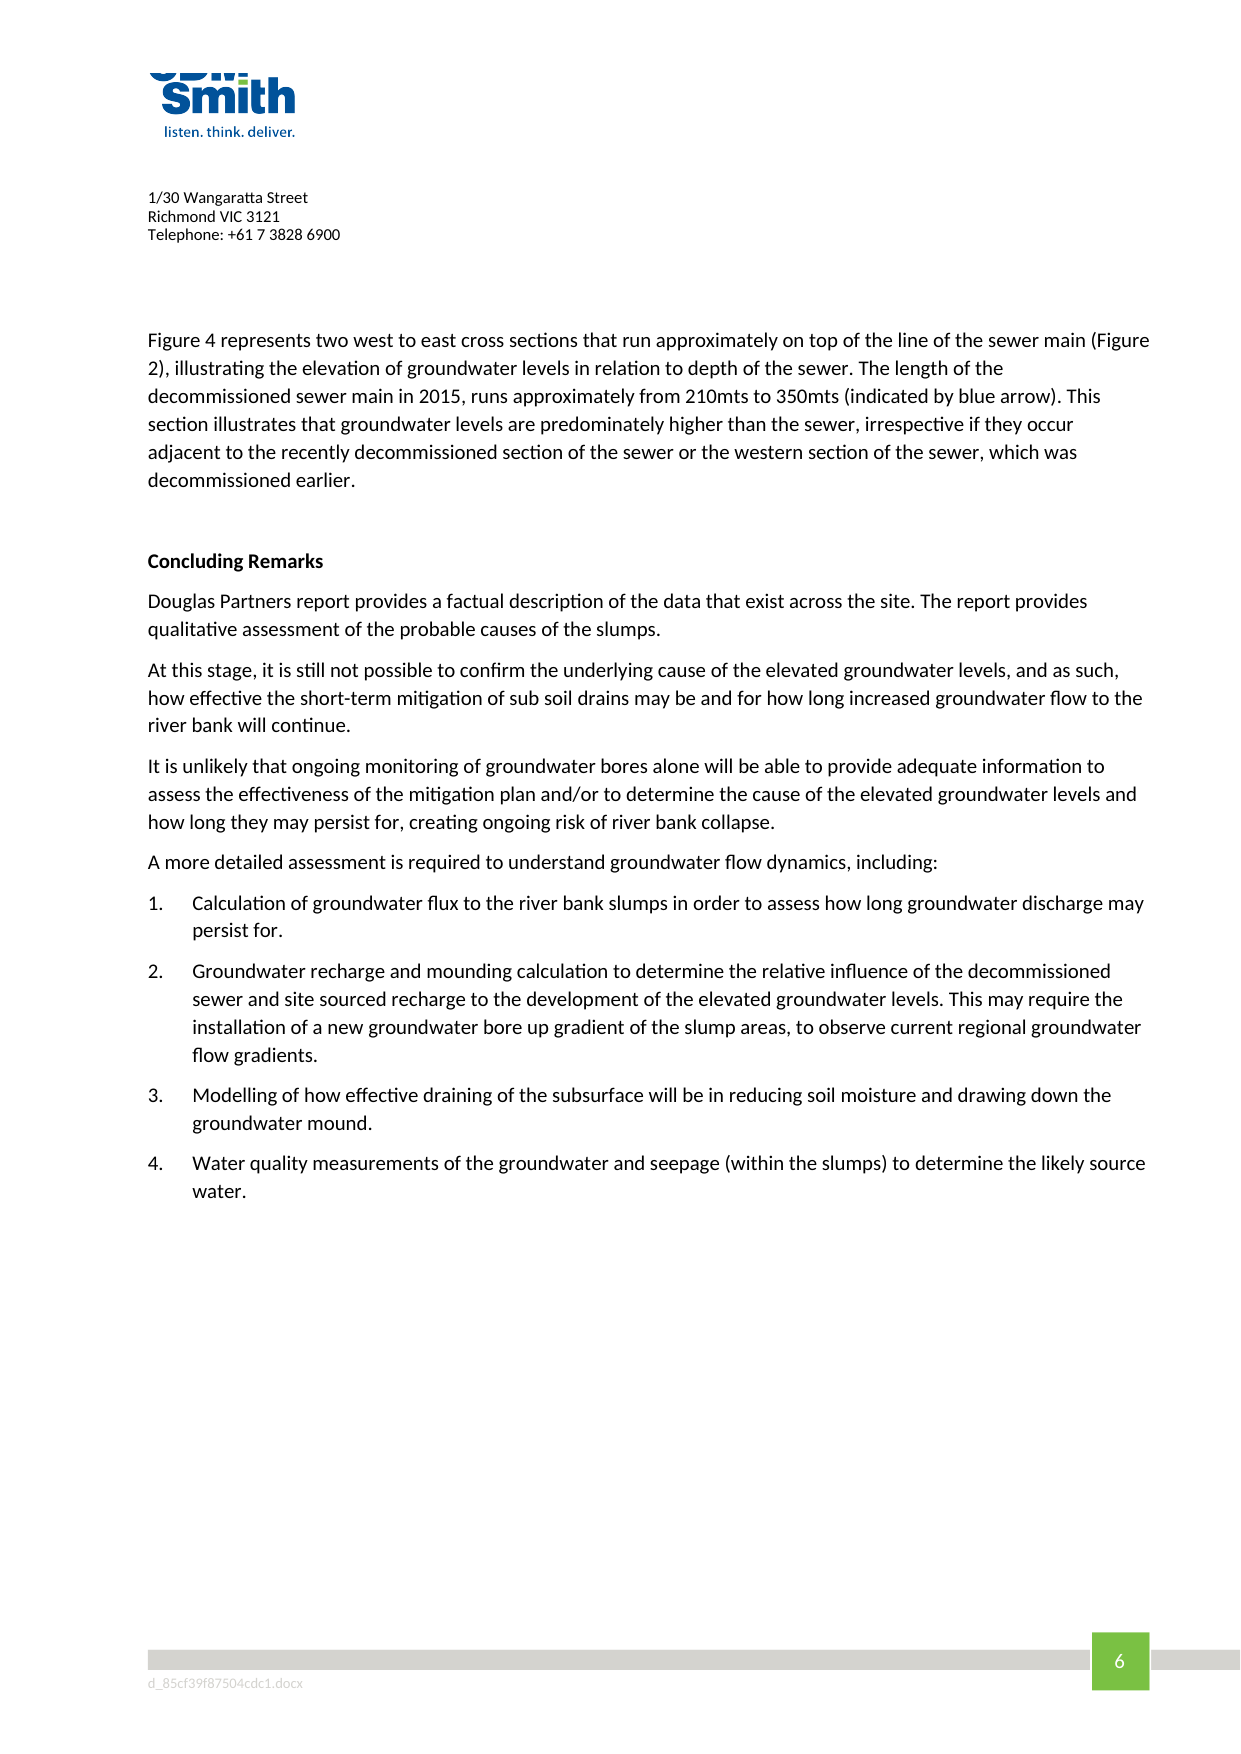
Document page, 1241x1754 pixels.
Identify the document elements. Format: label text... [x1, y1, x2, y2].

text It is unlikely that ongoing monitoring of groundwater bores alone will be able to provide adequate information to assess the effectiveness of the mitigation plan and/or to determine the cause of the elevated groundwater levels and how long they may persist for, creating ongoing risk of river bank collapse. [148, 753, 1152, 834]
list Modelling of how effective draining of the subsurface will be in reducing soil moisture and drawing down the groundwater mound. [148, 1082, 1152, 1136]
picture [147, 73, 296, 138]
list Water quality measurements of the groundwater and seepage (within the slumps) to determine the likely source water. [148, 1151, 1152, 1204]
text Figure 4 represents two west to east cross sections that run approximately on top of the line of the sewer main (Figure 2), illustrating the elevation of groundwater levels in relation to depth of the sewer. The length of the decommissioned sewer main in 2015, runs approximately from 210mts to 350mts (indicated by blue arrow). This section illustrates that groundwater levels are predominately higher than the sewer, irrespective if they occur adjacent to the recently decommissioned section of the sewer or the western section of the sewer, which was decommissioned earlier. [148, 328, 1152, 493]
text Douglas Partners report provides a factual description of the data that exist across the site. The report provides qualitative assessment of the probable causes of the slumps. [148, 588, 1152, 642]
text A more detailed assessment is required to understand groundwater flow dynamics, including: [148, 849, 1152, 875]
text At this stage, it is still not possible to confirm the underlying cause of the elevated groundwater levels, and as such, how effective the short-term mitigation of sub soil drains may be and for how long increased groundwater flow to the river bank will continue. [148, 657, 1152, 738]
list Calculation of groundwater flux to the river bank slumps in order to assess how long groundwater discharge may persist for. [148, 890, 1152, 943]
picture [0, 1612, 1241, 1754]
text Concluding Remarks [148, 548, 1152, 573]
list Groundwater recharge and mounding calculation to determine the relative influence of the decommissioned sewer and site sourced recharge to the development of the elevated groundwater levels. This may require the installation of a new groundwater bore up gradient of the slump areas, to observe current regional groundwater flow gradients. [148, 958, 1152, 1067]
